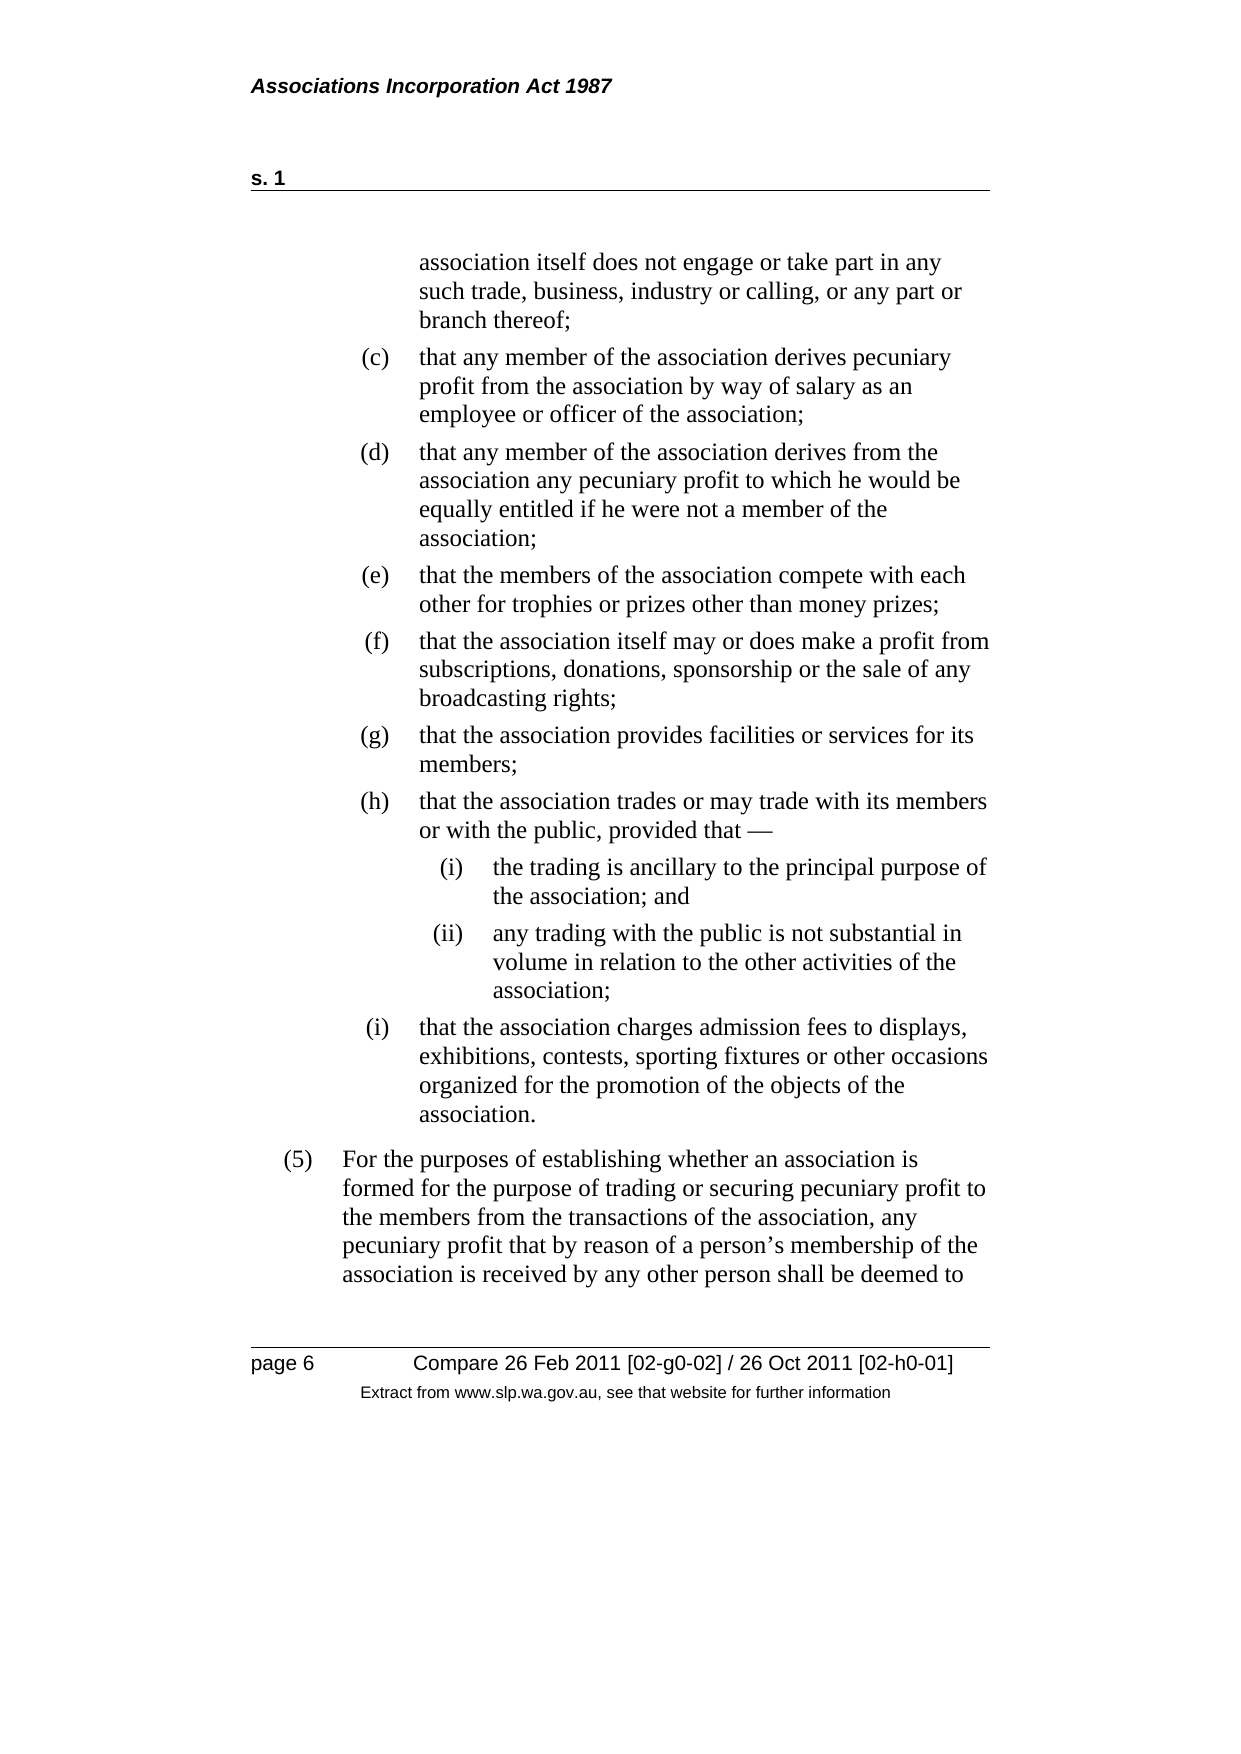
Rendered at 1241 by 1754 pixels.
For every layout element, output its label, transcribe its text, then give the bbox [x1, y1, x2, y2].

text (f) that the association itself may or does make a profit from subscriptions, donations, sponsorship or the sale of any broadcasting rights; [251, 626, 990, 712]
text (i) the trading is ancillary to the principal purpose of the association; and [251, 852, 990, 909]
text (g) that the association provides facilities or services for its members; [251, 720, 990, 778]
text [251, 247, 990, 334]
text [251, 1144, 990, 1288]
text (d) that any member of the association derives from the association any pecuniary profit to which he would be equally entitled if he were not a member of the association; [251, 437, 990, 552]
text (e) that the members of the association compete with each other for trophies or prizes other than money prizes; [251, 560, 990, 617]
text (i) that the association charges admission fees to displays, exhibitions, contests, sporting fixtures or other occasions organized for the promotion of the objects of the association. [251, 1012, 990, 1127]
text (ii) any trading with the public is not substantial in volume in relation to the other activities of the association; [251, 918, 990, 1004]
text (c) that any member of the association derives pecuniary profit from the association by way of salary as an employee or officer of the association; [251, 342, 990, 428]
text (h) that the association trades or may trade with its members or with the public, provided that — [251, 786, 990, 844]
